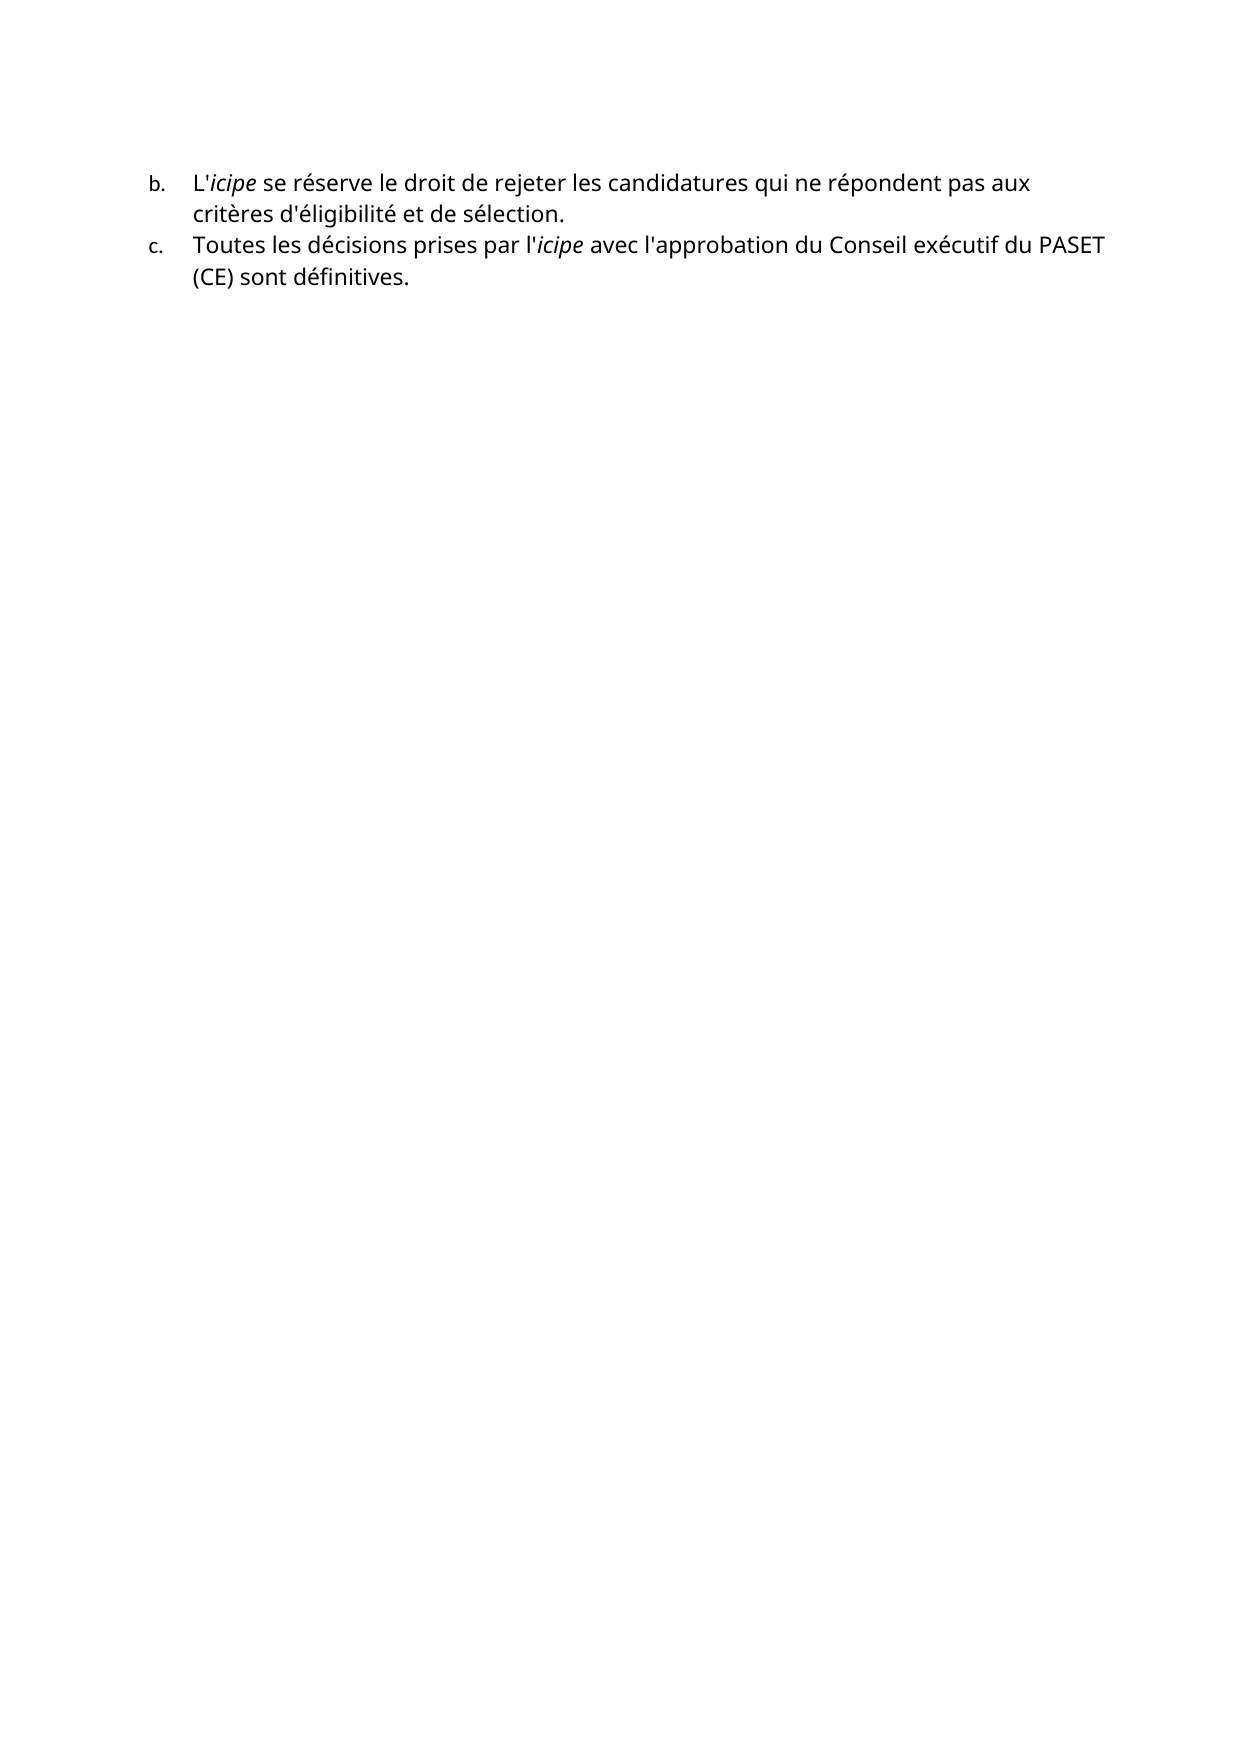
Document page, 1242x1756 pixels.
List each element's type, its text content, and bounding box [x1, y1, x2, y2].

list L'icipe se réserve le droit de rejeter les candidatures qui ne répondent pas aux critères d'éligibilité et de sélection. [148, 167, 1091, 229]
list Toutes les décisions prises par l'icipe avec l'approbation du Conseil exécutif du PASET (CE) sont définitives. [148, 229, 1114, 292]
